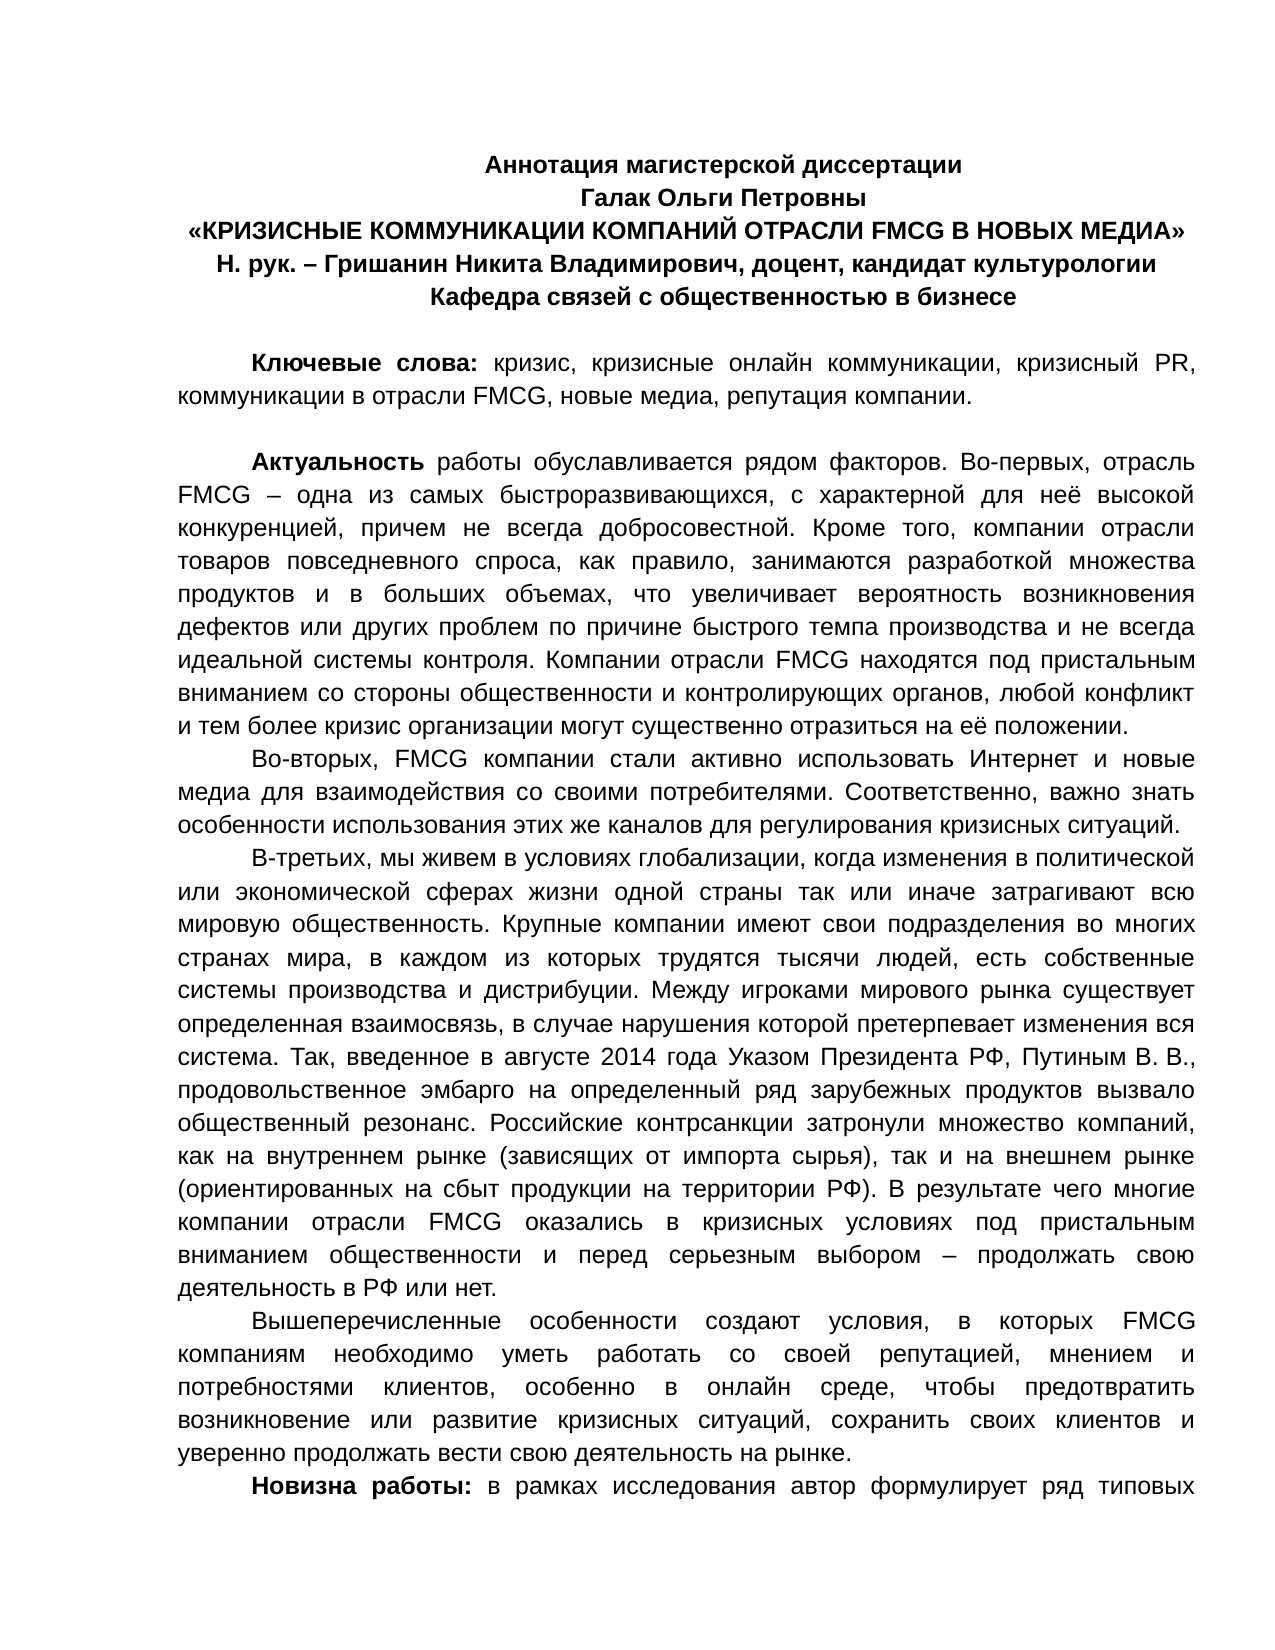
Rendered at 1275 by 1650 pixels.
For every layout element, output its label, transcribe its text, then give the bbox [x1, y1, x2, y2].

text Кафедра связей с общественностью в бизнесе [177, 282, 1196, 311]
text Ключевые слова: кризис, кризисные онлайн коммуникации, кризисный PR, коммуникации в отрасли FMCG, новые медиа, репутация компании. [177, 348, 1196, 410]
text Галак Ольги Петровны [177, 183, 1196, 212]
text «КРИЗИСНЫЕ КОММУНИКАЦИИ КОМПАНИЙ ОТРАСЛИ FMCG В НОВЫХ МЕДИА» [177, 216, 1196, 245]
text Актуальность работы обуславливается рядом факторов. Во-первых, отрасль FMCG – одна из самых быстроразвивающихся, с характерной для неё высокой конкуренцией, причем не всегда добросовестной. Кроме того, компании отрасли товаров повседневного спроса, как правило, занимаются разработкой множества продуктов и в больших объемах, что увеличивает вероятность возникновения дефектов или других проблем по причине быстрого темпа производства и не всегда идеальной системы контроля. Компании отрасли FMCG находятся под пристальным вниманием со стороны общественности и контролирующих органов, любой конфликт и тем более кризис организации могут существенно отразиться на её положении. [177, 447, 1196, 740]
text Н. рук. – Гришанин Никита Владимирович, доцент, кандидат культурологии [177, 249, 1196, 278]
text Аннотация магистерской диссертации [177, 150, 1196, 179]
text Вышеперечисленные особенности создают условия, в которых FMCG компаниям необходимо уметь работать со своей репутацией, мнением и потребностями клиентов, особенно в онлайн среде, чтобы предотвратить возникновение или развитие кризисных ситуаций, сохранить своих клиентов и уверенно продолжать вести свою деятельность на рынке. [177, 1306, 1196, 1467]
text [177, 1471, 1196, 1499]
text В-третьих, мы живем в условиях глобализации, когда изменения в политической или экономической сферах жизни одной страны так или иначе затрагивают всю мировую общественность. Крупные компании имеют свои подразделения во многих странах мира, в каждом из которых трудятся тысячи людей, есть собственные системы производства и дистрибуции. Между игроками мирового рынка существует определенная взаимосвязь, в случае нарушения которой претерпевает изменения вся система. Так, введенное в августе 2014 года Указом Президента РФ, Путиным В. В., продовольственное эмбарго на определенный ряд зарубежных продуктов вызвало общественный резонанс. Российские контрсанкции затронули множество компаний, как на внутреннем рынке (зависящих от импорта сырья), так и на внешнем рынке (ориентированных на сбыт продукции на территории РФ). В результате чего многие компании отрасли FMCG оказались в кризисных условиях под пристальным вниманием общественности и перед серьезным выбором – продолжать свою деятельность в РФ или нет. [177, 843, 1196, 1301]
text Во-вторых, FMCG компании стали активно использовать Интернет и новые медиа для взаимодействия со своими потребителями. Соответственно, важно знать особенности использования этих же каналов для регулирования кризисных ситуаций. [177, 744, 1196, 839]
